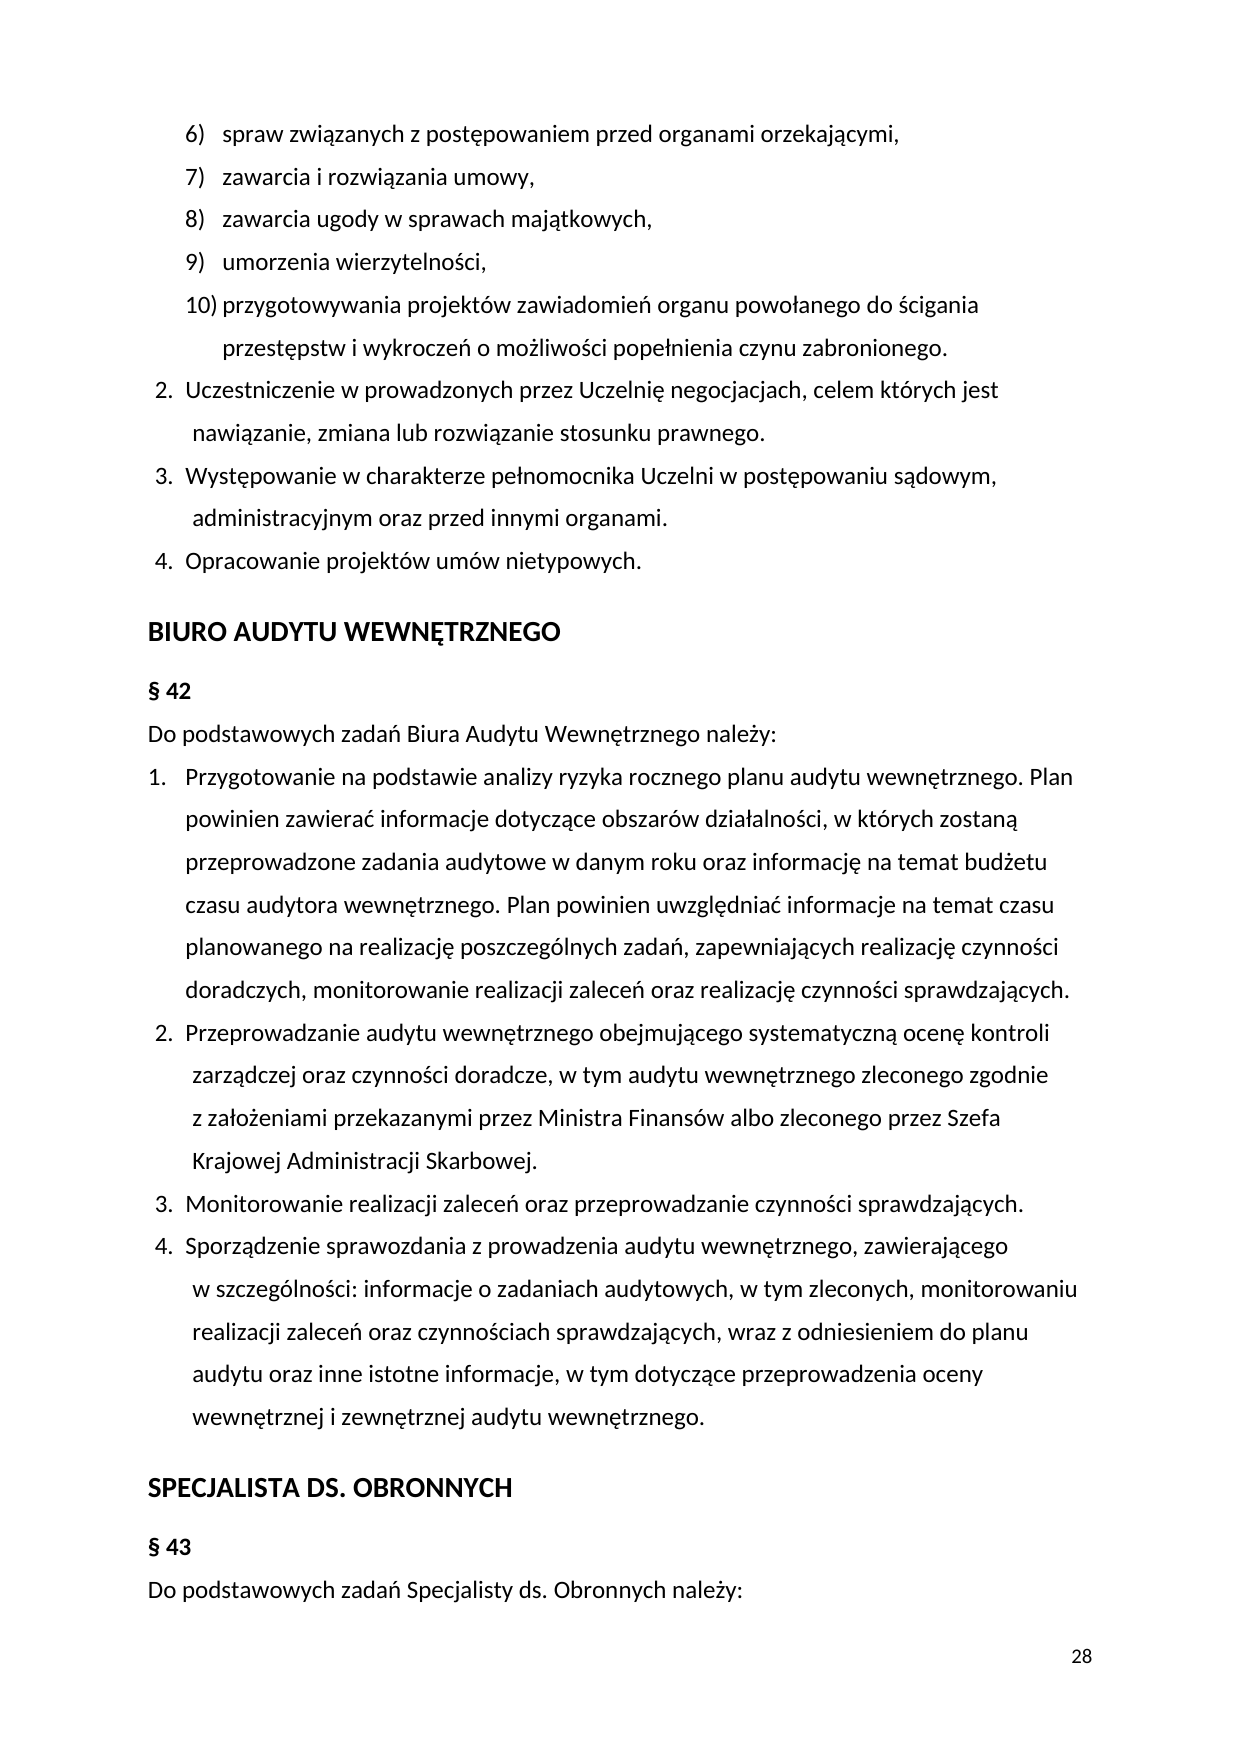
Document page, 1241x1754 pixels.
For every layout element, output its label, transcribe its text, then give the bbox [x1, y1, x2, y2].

list Uczestniczenie w prowadzonych przez Uczelnię negocjacjach, celem których jest nawiązanie, zmiana lub rozwiązanie stosunku prawnego. [154, 374, 1092, 448]
list Sporządzenie sprawozdania z prowadzenia audytu wewnętrznego, zawierającego w szczególności: informacje o zadaniach audytowych, w tym zleconych, monitorowaniu realizacji zaleceń oraz czynnościach sprawdzających, wraz z odniesieniem do planu audytu oraz inne istotne informacje, w tym dotyczące przeprowadzenia oceny wewnętrznej i zewnętrznej audytu wewnętrznego. [154, 1230, 1092, 1432]
subtitle BIURO AUDYTU WEWNĘTRZNEGO [148, 613, 1092, 648]
text § 42 [148, 675, 1092, 706]
list Przygotowanie na podstawie analizy ryzyka rocznego planu audytu wewnętrznego. Plan powinien zawierać informacje dotyczące obszarów działalności, w których zostaną przeprowadzone zadania audytowe w danym roku oraz informację na temat budżetu czasu audytora wewnętrznego. Plan powinien uwzględniać informacje na temat czasu planowanego na realizację poszczególnych zadań, zapewniających realizację czynności doradczych, monitorowanie realizacji zaleceń oraz realizację czynności sprawdzających. [148, 761, 1092, 1005]
list umorzenia wierzytelności, [185, 246, 1092, 277]
text Do podstawowych zadań Specjalisty ds. Obronnych należy: [148, 1574, 1092, 1604]
list zawarcia ugody w sprawach majątkowych, [185, 203, 1092, 234]
list przygotowywania projektów zawiadomień organu powołanego do ścigania przestępstw i wykroczeń o możliwości popełnienia czynu zabronionego. [185, 289, 1092, 362]
list Opracowanie projektów umów nietypowych. [154, 545, 1092, 576]
list Przeprowadzanie audytu wewnętrznego obejmującego systematyczną ocenę kontroli zarządczej oraz czynności doradcze, w tym audytu wewnętrznego zleconego zgodnie z założeniami przekazanymi przez Ministra Finansów albo zleconego przez Szefa Krajowej Administracji Skarbowej. [154, 1017, 1092, 1176]
list zawarcia i rozwiązania umowy, [185, 161, 1092, 191]
text § 43 [148, 1531, 1092, 1562]
text Do podstawowych zadań Biura Audytu Wewnętrznego należy: [148, 718, 1092, 748]
list spraw związanych z postępowaniem przed organami orzekającymi, [185, 118, 1092, 149]
list Monitorowanie realizacji zaleceń oraz przeprowadzanie czynności sprawdzających. [154, 1188, 1092, 1218]
subtitle SPECJALISTA DS. OBRONNYCH [148, 1469, 1092, 1504]
list Występowanie w charakterze pełnomocnika Uczelni w postępowaniu sądowym, administracyjnym oraz przed innymi organami. [154, 460, 1092, 533]
